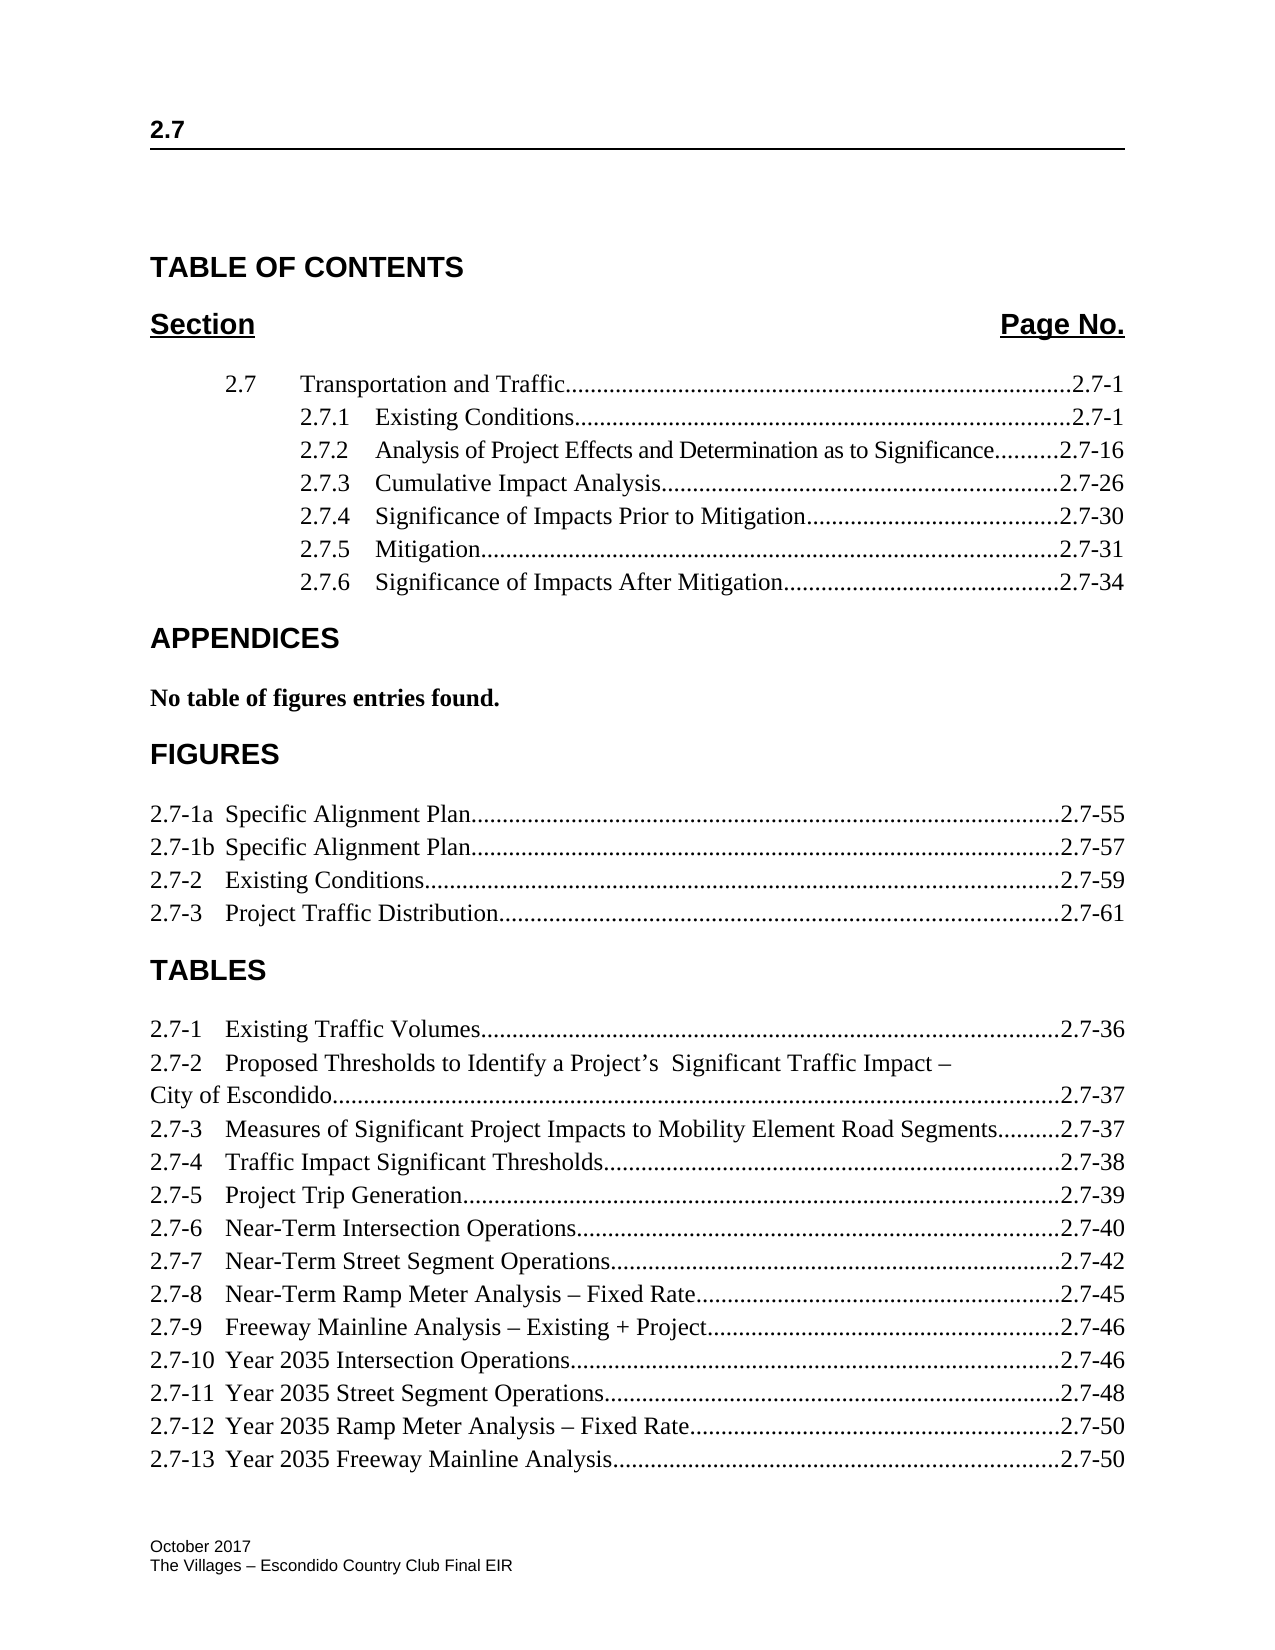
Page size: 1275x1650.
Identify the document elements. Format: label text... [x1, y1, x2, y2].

subtitle TABLE OF CONTENTS [150, 250, 1125, 283]
subtitle appendices [150, 622, 1125, 655]
text 2.7-6 Near-Term Intersection Operations 2.7-40 [150, 1210, 1125, 1243]
text 2.7-7 Near-Term Street Segment Operations 2.7-42 [150, 1243, 1125, 1276]
text 2.7-1 Existing Traffic Volumes 2.7-36 [150, 1012, 1125, 1044]
text 2.7-4 Traffic Impact Significant Thresholds 2.7-38 [150, 1144, 1125, 1177]
text 2.7.6 Significance of Impacts After Mitigation 2.7-34 [300, 564, 1125, 597]
text 2.7.4 Significance of Impacts Prior to Mitigation 2.7-30 [300, 498, 1125, 531]
text 2.7-1a Specific Alignment Plan 2.7-55 [150, 796, 1125, 829]
text 2.7-10 Year 2035 Intersection Operations 2.7-46 [150, 1342, 1125, 1375]
subtitle No table of figures entries found. [150, 680, 1125, 713]
text 2.7.2 Analysis of Project Effects and Determination as to Significance 2.7-16 [300, 432, 1125, 465]
subtitle tables [150, 953, 1125, 987]
text 2.7-11 Year 2035 Street Segment Operations 2.7-48 [150, 1375, 1125, 1408]
text 2.7-8 Near-Term Ramp Meter Analysis – Fixed Rate 2.7-45 [150, 1276, 1125, 1309]
text 2.7-13 Year 2035 Freeway Mainline Analysis 2.7-50 [150, 1441, 1125, 1474]
text 2.7.5 Mitigation 2.7-31 [300, 531, 1125, 564]
text 2.7.1 Existing Conditions 2.7-1 [300, 399, 1125, 432]
text 2.7-5 Project Trip Generation 2.7-39 [150, 1177, 1125, 1210]
text 2.7-12 Year 2035 Ramp Meter Analysis – Fixed Rate 2.7-50 [150, 1408, 1125, 1441]
text Section Page No. [150, 308, 1125, 341]
text 2.7-9 Freeway Mainline Analysis – Existing + Project 2.7-46 [150, 1309, 1125, 1342]
text 2.7-2 Proposed Thresholds to Identify a Project’s Significant Traffic Impact – City of Escondido 2.7-37 [150, 1044, 1125, 1111]
text 2.7.3 Cumulative Impact Analysis 2.7-26 [300, 465, 1125, 498]
subtitle figures [150, 738, 1125, 771]
text 2.7-3 Measures of Significant Project Impacts to Mobility Element Road Segments 2.7-37 [150, 1111, 1125, 1144]
text 2.7 Transportation and Traffic 2.7-1 [225, 366, 1125, 399]
text 2.7-3 Project Traffic Distribution 2.7-61 [150, 896, 1125, 928]
text 2.7-2 Existing Conditions 2.7-59 [150, 862, 1125, 896]
text 2.7-1b Specific Alignment Plan 2.7-57 [150, 829, 1125, 862]
